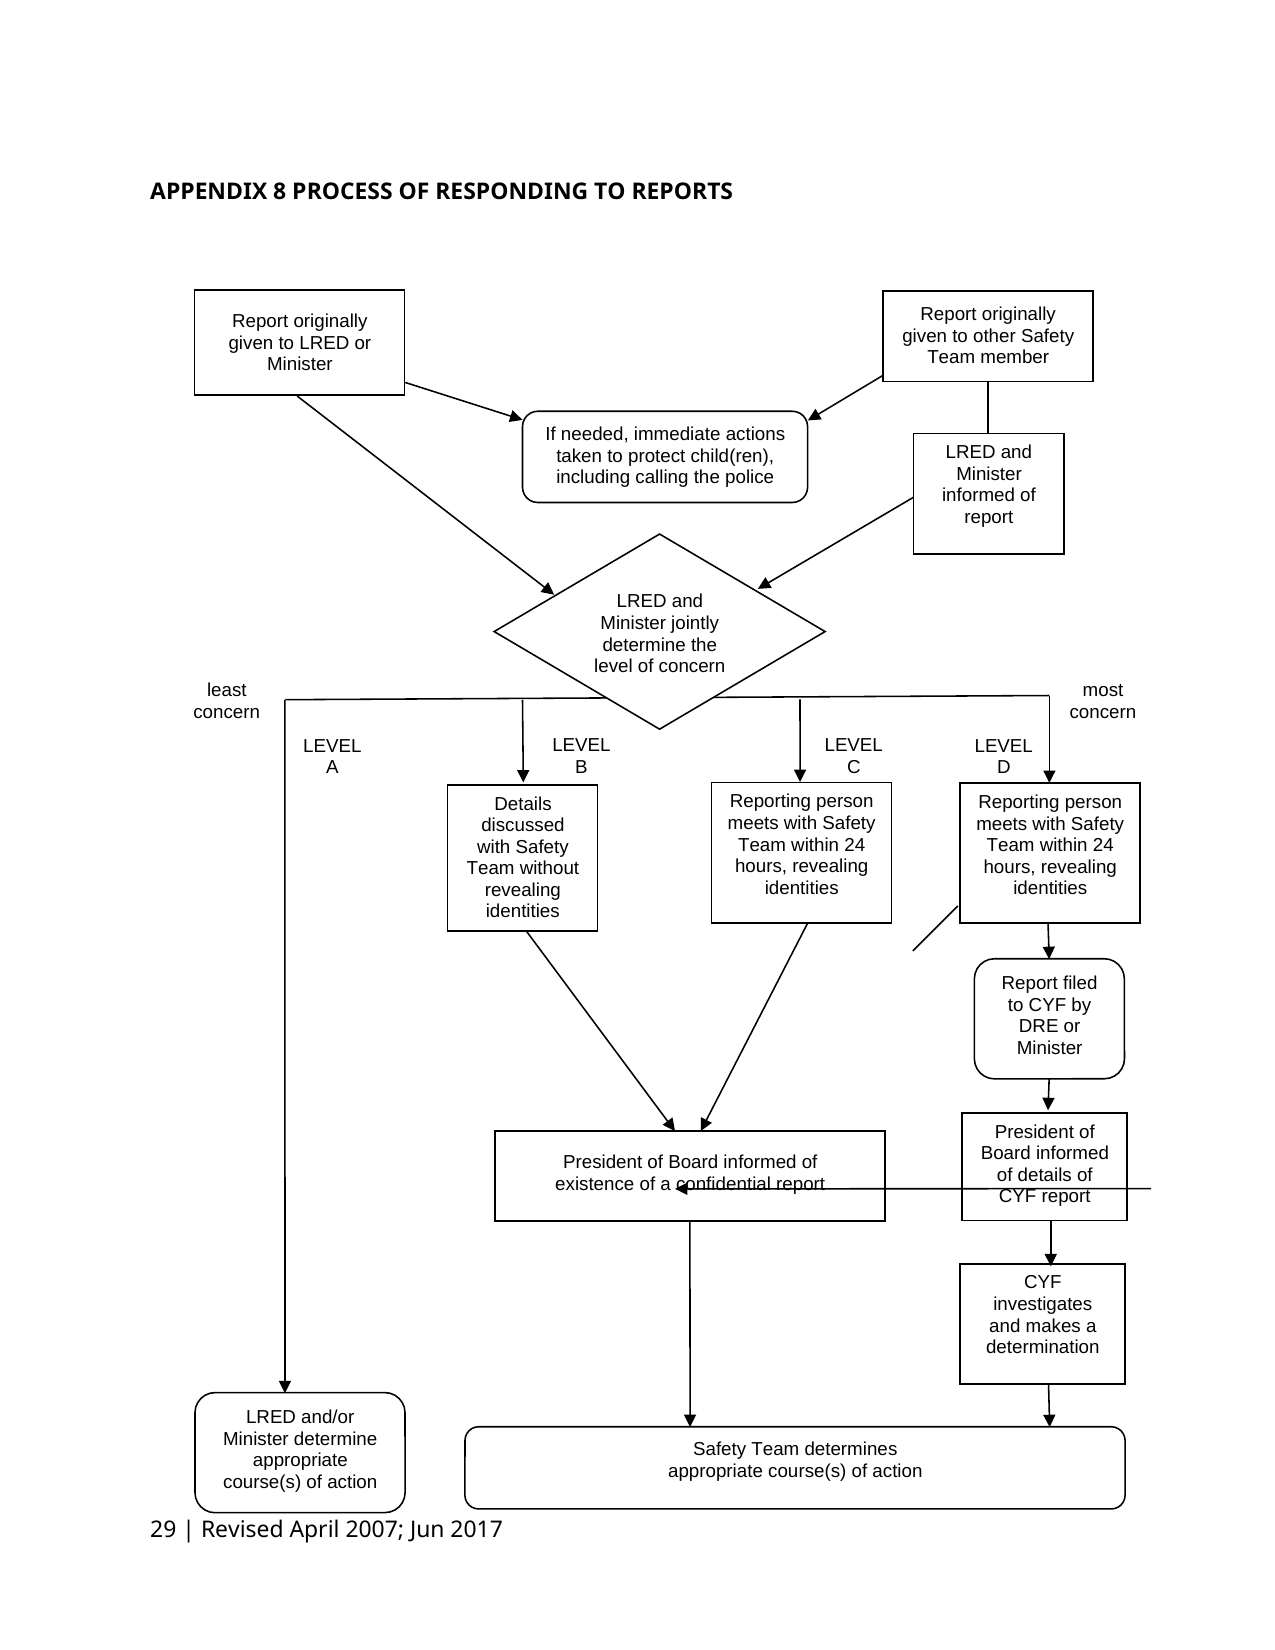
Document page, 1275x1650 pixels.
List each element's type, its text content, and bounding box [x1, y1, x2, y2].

subtitle APPENDIX 8 PROCESS OF RESPONDING TO REPORTS [150, 175, 1125, 206]
